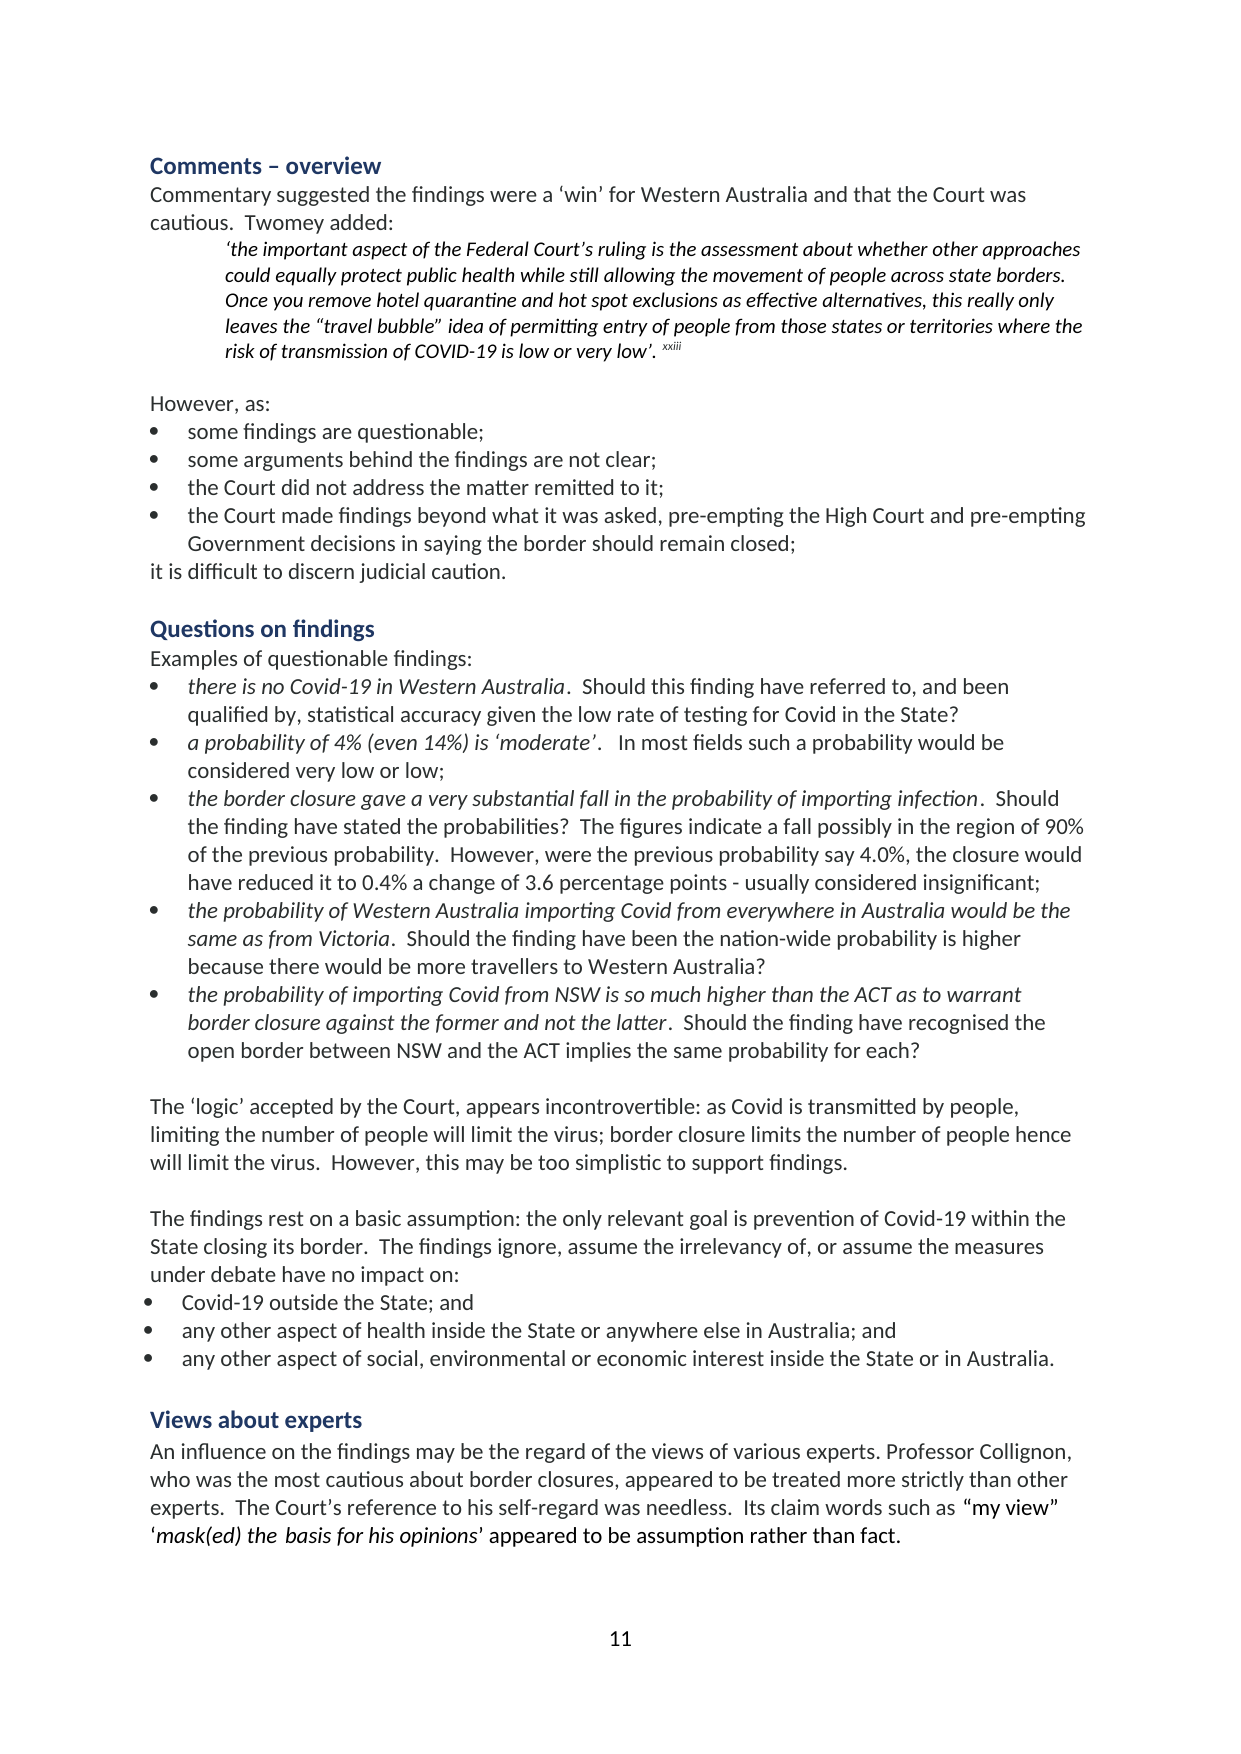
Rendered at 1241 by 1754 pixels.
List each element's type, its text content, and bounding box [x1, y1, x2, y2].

list the probability of importing Covid from NSW is so much higher than the ACT as to warrant border closure against the former and not the latter. Should the finding have recognised the open border between NSW and the ACT implies the same probability for each? [150, 980, 1090, 1064]
list some findings are questionable; [150, 417, 1090, 445]
list the Court made findings beyond what it was asked, pre-empting the High Court and pre-empting Government decisions in saying the border should remain closed; [150, 501, 1090, 557]
text Commentary suggested the findings were a ‘win’ for Western Australia and that the Court was cautious. Twomey added: [150, 181, 1090, 237]
text An influence on the findings may be the regard of the views of various experts. Professor Collignon, who was the most cautious about border closures, appeared to be treated more strictly than other experts. The Court’s reference to his self-regard was needless. Its claim words such as “my view” ‘mask(ed) the basis for his opinions’ appeared to be assumption rather than fact. [150, 1437, 1090, 1549]
list the border closure gave a very substantial fall in the probability of importing infection. Should the finding have stated the probabilities? The figures indicate a fall possibly in the region of 90% of the previous probability. However, were the previous probability say 4.0%, the closure would have reduced it to 0.4% a change of 3.6 percentage points - usually considered insignificant; [150, 784, 1090, 896]
text The ‘logic’ accepted by the Court, appears incontrovertible: as Covid is transmitted by people, limiting the number of people will limit the virus; border closure limits the number of people hence will limit the virus. However, this may be too simplistic to support findings. [150, 1092, 1090, 1176]
text ‘the important aspect of the Federal Court’s ruling is the assessment about whether other approaches could equally protect public health while still allowing the movement of people across state borders. Once you remove hotel quarantine and hot spot exclusions as effective alternatives, this really only leaves the “travel bubble” idea of permitting entry of people from those states or territories where the risk of transmission of COVID-19 is low or very low’. [225, 237, 1090, 364]
list the Court did not address the matter remitted to it; [150, 473, 1090, 501]
text Examples of questionable findings: [150, 644, 1090, 672]
text it is difficult to discern judicial caution. [150, 557, 1090, 585]
list any other aspect of health inside the State or anywhere else in Australia; and [144, 1316, 1090, 1344]
text However, as: [150, 389, 1090, 417]
list a probability of 4% (even 14%) is ‘moderate’. In most fields such a probability would be considered very low or low; [150, 728, 1090, 784]
list any other aspect of social, environmental or economic interest inside the State or in Australia. [144, 1344, 1090, 1372]
subtitle Questions on findings [150, 613, 1090, 644]
list some arguments behind the findings are not clear; [150, 445, 1090, 473]
list the probability of Western Australia importing Covid from everywhere in Australia would be the same as from Victoria. Should the finding have been the nation-wide probability is higher because there would be more travellers to Western Australia? [150, 896, 1090, 980]
subtitle Views about experts [150, 1404, 1090, 1435]
subtitle Comments – overview [150, 150, 1090, 181]
list there is no Covid-19 in Western Australia. Should this finding have referred to, and been qualified by, statistical accuracy given the low rate of testing for Covid in the State? [150, 672, 1090, 728]
list Covid-19 outside the State; and [144, 1288, 1090, 1316]
text The findings rest on a basic assumption: the only relevant goal is prevention of Covid-19 within the State closing its border. The findings ignore, assume the irrelevancy of, or assume the measures under debate have no impact on: [150, 1204, 1090, 1288]
